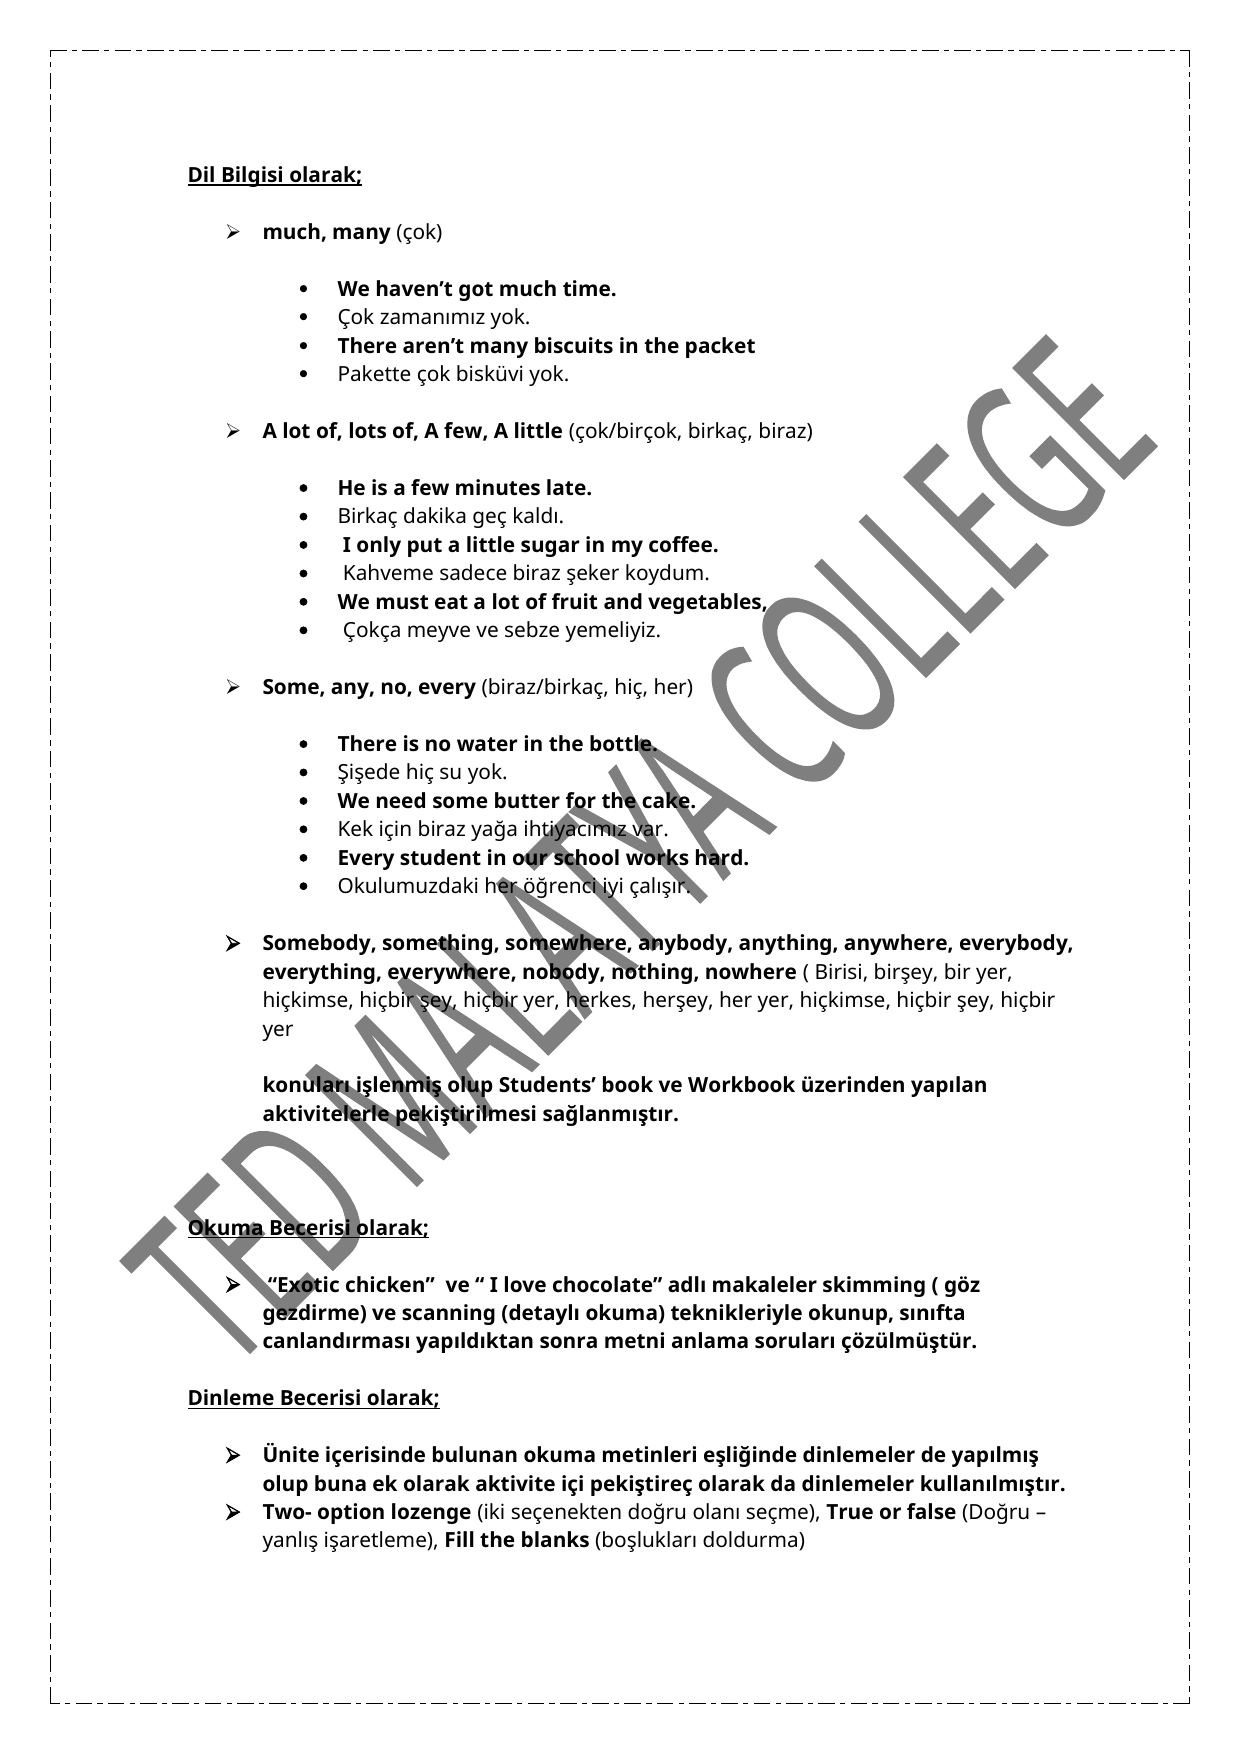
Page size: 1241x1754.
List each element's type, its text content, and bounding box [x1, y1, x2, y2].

list Some, any, no, every (biraz/birkaç, hiç, her) [225, 672, 1090, 701]
text konuları işlenmiş olup Students’ book ve Workbook üzerinden yapılan aktivitelerle pekiştirilmesi sağlanmıştır. [262, 1071, 1090, 1127]
text Dinleme Becerisi olarak; [187, 1383, 1090, 1412]
list Kek için biraz yağa ihtiyacımız var. [300, 814, 1090, 843]
list I only put a little sugar in my coffee. [300, 530, 1090, 558]
list There aren’t many biscuits in the packet [300, 331, 1090, 359]
list We must eat a lot of fruit and vegetables, [300, 587, 1090, 615]
list A lot of, lots of, A few, A little (çok/birçok, birkaç, biraz) [225, 416, 1090, 445]
text Dil Bilgisi olarak; [187, 160, 1090, 189]
list We need some butter for the cake. [300, 786, 1090, 814]
list Two- option lozenge (iki seçenekten doğru olanı seçme), True or false (Doğru – yanlış işaretleme), Fill the blanks (boşlukları doldurma) [225, 1497, 1090, 1554]
list “Exotic chicken” ve “ I love chocolate” adlı makaleler skimming ( göz gezdirme) ve scanning (detaylı okuma) teknikleriyle okunup, sınıfta canlandırması yapıldıktan sonra metni anlama soruları çözülmüştür. [225, 1270, 1090, 1355]
list There is no water in the bottle. [300, 729, 1090, 757]
list Şişede hiç su yok. [300, 757, 1090, 786]
list Somebody, something, somewhere, anybody, anything, anywhere, everybody, everything, everywhere, nobody, nothing, nowhere ( Birisi, birşey, bir yer, hiçkimse, hiçbir şey, hiçbir yer, herkes, herşey, her yer, hiçkimse, hiçbir şey, hiçbir yer [225, 928, 1090, 1042]
list He is a few minutes late. [300, 473, 1090, 502]
list We haven’t got much time. [300, 274, 1090, 302]
list Ünite içerisinde bulunan okuma metinleri eşliğinde dinlemeler de yapılmış olup buna ek olarak aktivite içi pekiştireç olarak da dinlemeler kullanılmıştır. [225, 1440, 1090, 1497]
list Kahveme sadece biraz şeker koydum. [300, 558, 1090, 587]
list much, many (çok) [225, 217, 1090, 246]
list Çok zamanımız yok. [300, 302, 1090, 331]
list Every student in our school works hard. [300, 843, 1090, 871]
text Okuma Becerisi olarak; [187, 1213, 1090, 1241]
list Birkaç dakika geç kaldı. [300, 502, 1090, 530]
list Pakette çok bisküvi yok. [300, 359, 1090, 388]
list Okulumuzdaki her öğrenci iyi çalışır. [300, 871, 1090, 900]
list Çokça meyve ve sebze yemeliyiz. [300, 615, 1090, 644]
